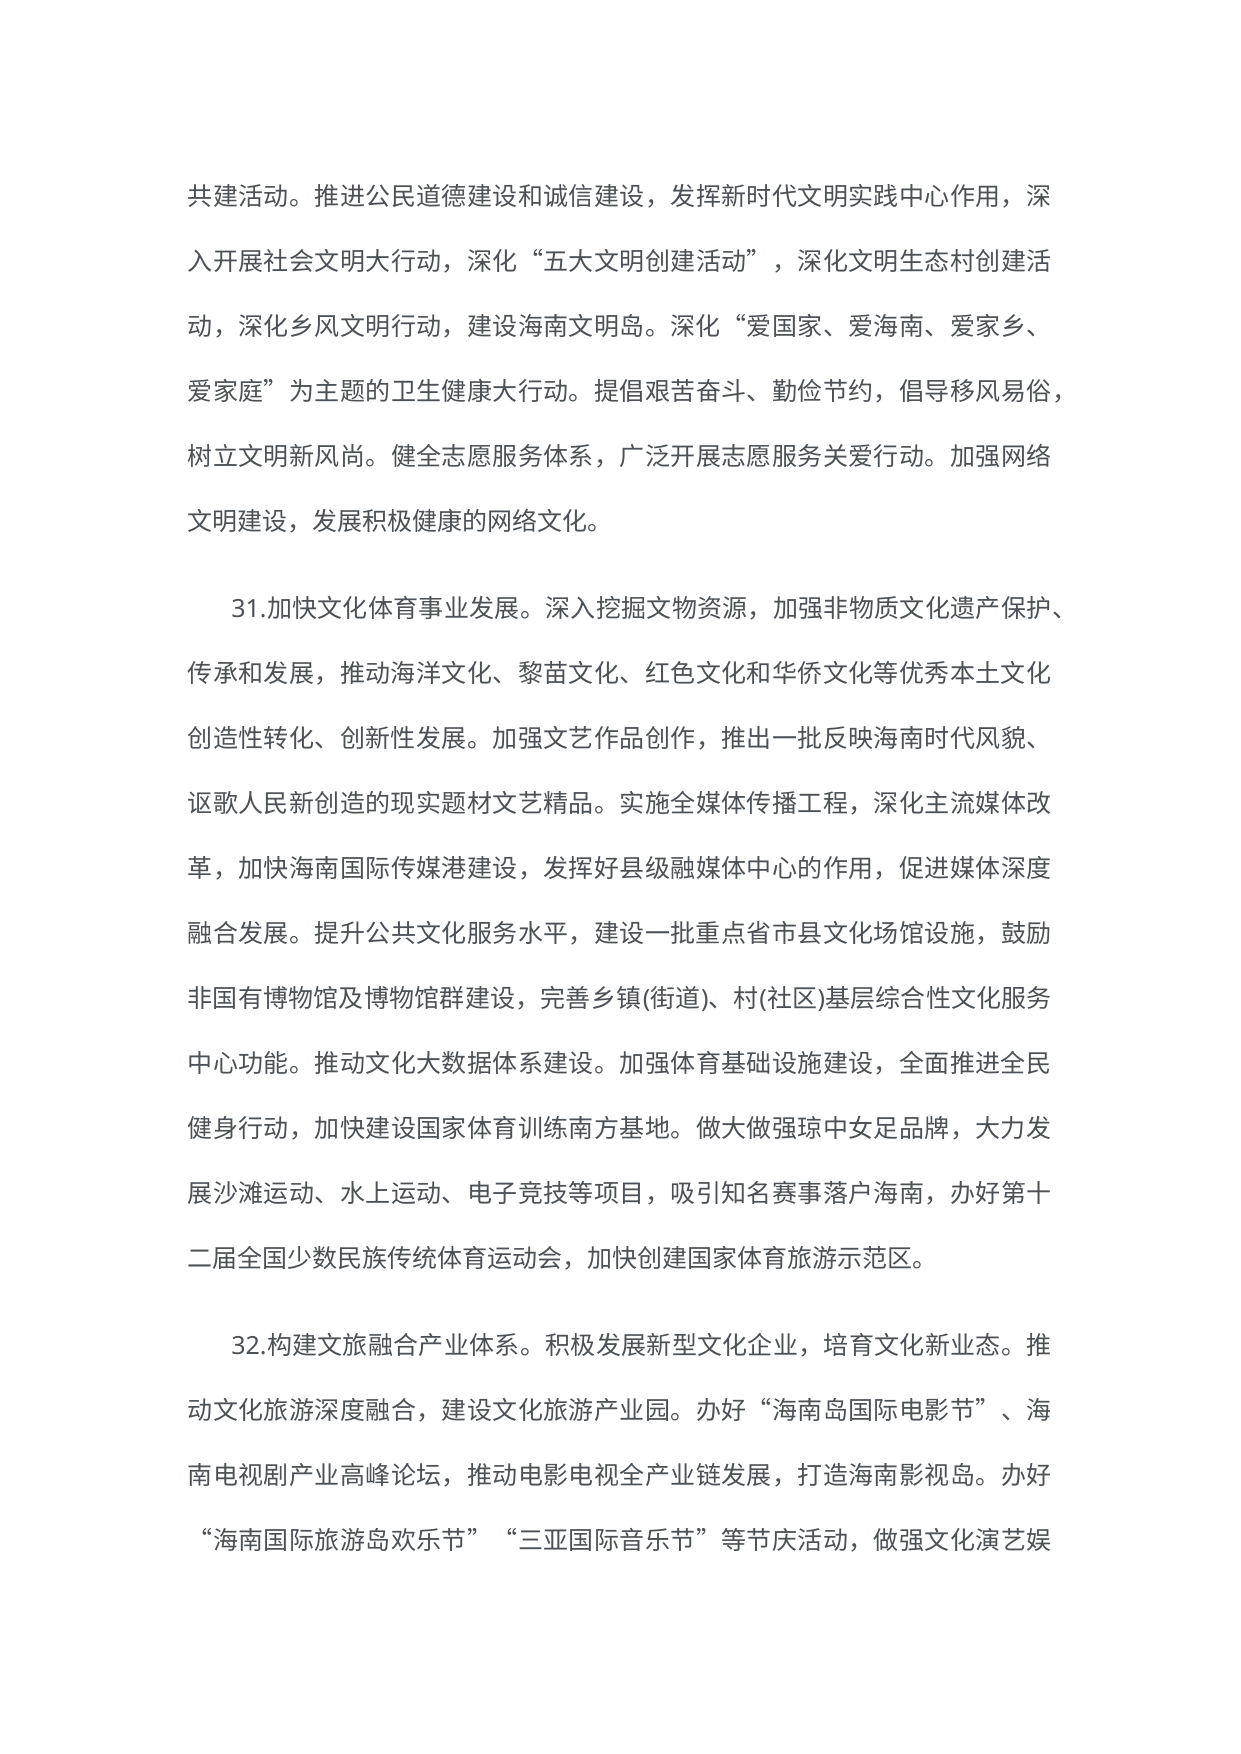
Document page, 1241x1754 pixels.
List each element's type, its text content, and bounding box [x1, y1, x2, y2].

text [187, 162, 1053, 552]
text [187, 1311, 1053, 1571]
text 31.加快文化体育事业发展。深入挖掘文物资源，加强非物质文化遗产保护、传承和发展，推动海洋文化、黎苗文化、红色文化和华侨文化等优秀本土文化创造性转化、创新性发展。加强文艺作品创作，推出一批反映海南时代风貌、讴歌人民新创造的现实题材文艺精品。实施全媒体传播工程，深化主流媒体改革，加快海南国际传媒港建设，发挥好县级融媒体中心的作用，促进媒体深度融合发展。提升公共文化服务水平，建设一批重点省市县文化场馆设施，鼓励非国有博物馆及博物馆群建设，完善乡镇(街道)、村(社区)基层综合性文化服务中心功能。推动文化大数据体系建设。加强体育基础设施建设，全面推进全民健身行动，加快建设国家体育训练南方基地。做大做强琼中女足品牌，大力发展沙滩运动、水上运动、电子竞技等项目，吸引知名赛事落户海南，办好第十二届全国少数民族传统体育运动会，加快创建国家体育旅游示范区。 [187, 574, 1053, 1289]
